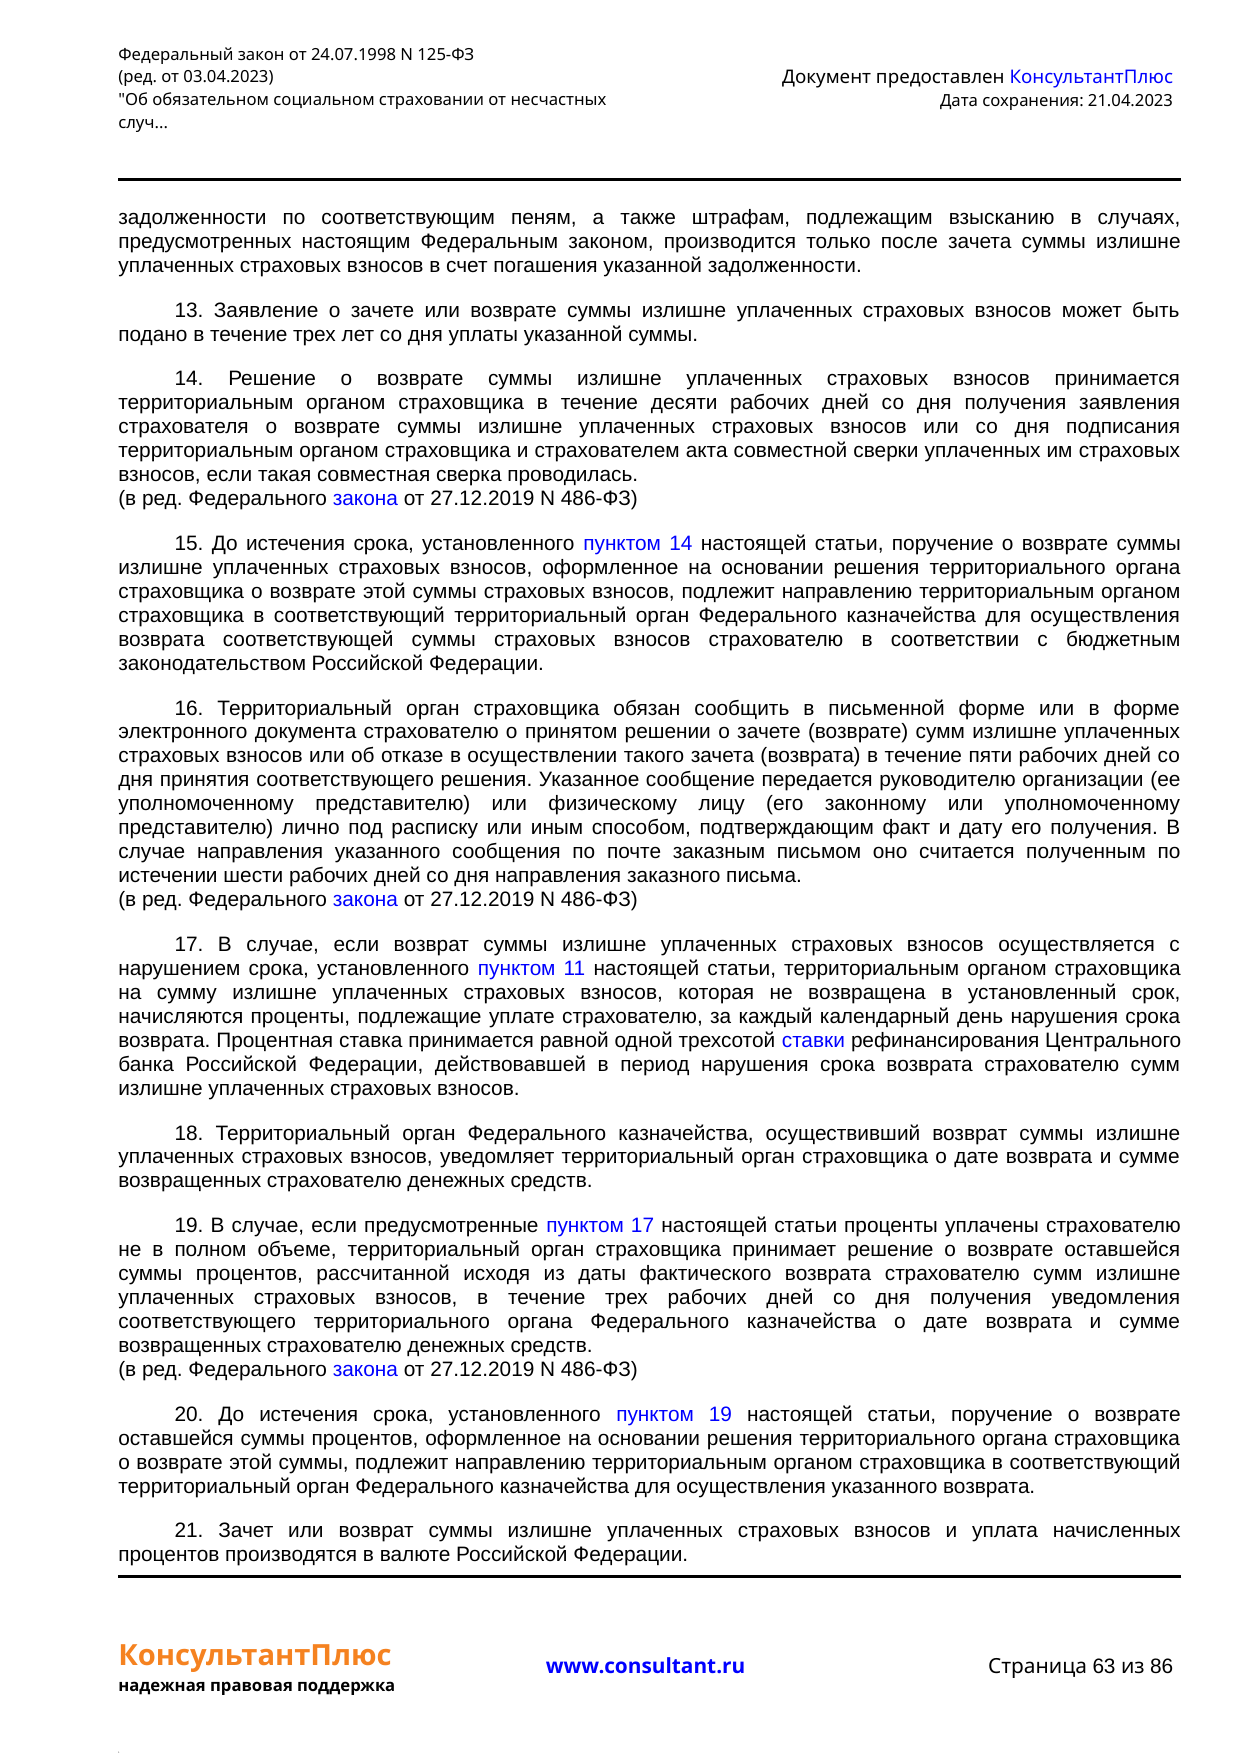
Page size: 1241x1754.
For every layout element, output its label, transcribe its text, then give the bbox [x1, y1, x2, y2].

text 20. До истечения срока, установленного пунктом 19 настоящей статьи, поручение о возврате оставшейся суммы процентов, оформленное на основании решения территориального органа страховщика о возврате этой суммы, подлежит направлению территориальным органом страховщика в соответствующий территориальный орган Федерального казначейства для осуществления указанного возврата. [118, 1402, 1181, 1497]
text 14. Решение о возврате суммы излишне уплаченных страховых взносов принимается территориальным органом страховщика в течение десяти рабочих дней со дня получения заявления страхователя о возврате суммы излишне уплаченных страховых взносов или со дня подписания территориальным органом страховщика и страхователем акта совместной сверки уплаченных им страховых взносов, если такая совместная сверка проводилась. [118, 366, 1181, 486]
text 18. Территориальный орган Федерального казначейства, осуществивший возврат суммы излишне уплаченных страховых взносов, уведомляет территориальный орган страховщика о дате возврата и сумме возвращенных страхователю денежных средств. [118, 1120, 1181, 1192]
text (в ред. Федерального закона от 27.12.2019 N 486-ФЗ) [118, 1357, 1181, 1381]
text 19. В случае, если предусмотренные пунктом 17 настоящей статьи проценты уплачены страхователю не в полном объеме, территориальный орган страховщика принимает решение о возврате оставшейся суммы процентов, рассчитанной исходя из даты фактического возврата страхователю сумм излишне уплаченных страховых взносов, в течение трех рабочих дней со дня получения уведомления соответствующего территориального органа Федерального казначейства о дате возврата и сумме возвращенных страхователю денежных средств. [118, 1213, 1181, 1357]
text 16. Территориальный орган страховщика обязан сообщить в письменной форме или в форме электронного документа страхователю о принятом решении о зачете (возврате) сумм излишне уплаченных страховых взносов или об отказе в осуществлении такого зачета (возврата) в течение пяти рабочих дней со дня принятия соответствующего решения. Указанное сообщение передается руководителю организации (ее уполномоченному представителю) или физическому лицу (его законному или уполномоченному представителю) лично под расписку или иным способом, подтверждающим факт и дату его получения. В случае направления указанного сообщения по почте заказным письмом оно считается полученным по истечении шести рабочих дней со дня направления заказного письма. [118, 695, 1181, 887]
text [118, 205, 1181, 277]
text 15. До истечения срока, установленного пунктом 14 настоящей статьи, поручение о возврате суммы излишне уплаченных страховых взносов, оформленное на основании решения территориального органа страховщика о возврате этой суммы страховых взносов, подлежит направлению территориальным органом страховщика в соответствующий территориальный орган Федерального казначейства для осуществления возврата соответствующей суммы страховых взносов страхователю в соответствии с бюджетным законодательством Российской Федерации. [118, 531, 1181, 674]
text 17. В случае, если возврат суммы излишне уплаченных страховых взносов осуществляется с нарушением срока, установленного пунктом 11 настоящей статьи, территориальным органом страховщика на сумму излишне уплаченных страховых взносов, которая не возвращена в установленный срок, начисляются проценты, подлежащие уплате страхователю, за каждый календарный день нарушения срока возврата. Процентная ставка принимается равной одной трехсотой ставки рефинансирования Центрального банка Российской Федерации, действовавшей в период нарушения срока возврата страхователю сумм излишне уплаченных страховых взносов. [118, 932, 1181, 1099]
text 13. Заявление о зачете или возврате суммы излишне уплаченных страховых взносов может быть подано в течение трех лет со дня уплаты указанной суммы. [118, 297, 1181, 345]
text (в ред. Федерального закона от 27.12.2019 N 486-ФЗ) [118, 887, 1181, 911]
text 21. Зачет или возврат суммы излишне уплаченных страховых взносов и уплата начисленных процентов производятся в валюте Российской Федерации. [118, 1518, 1181, 1566]
text (в ред. Федерального закона от 27.12.2019 N 486-ФЗ) [118, 486, 1181, 510]
